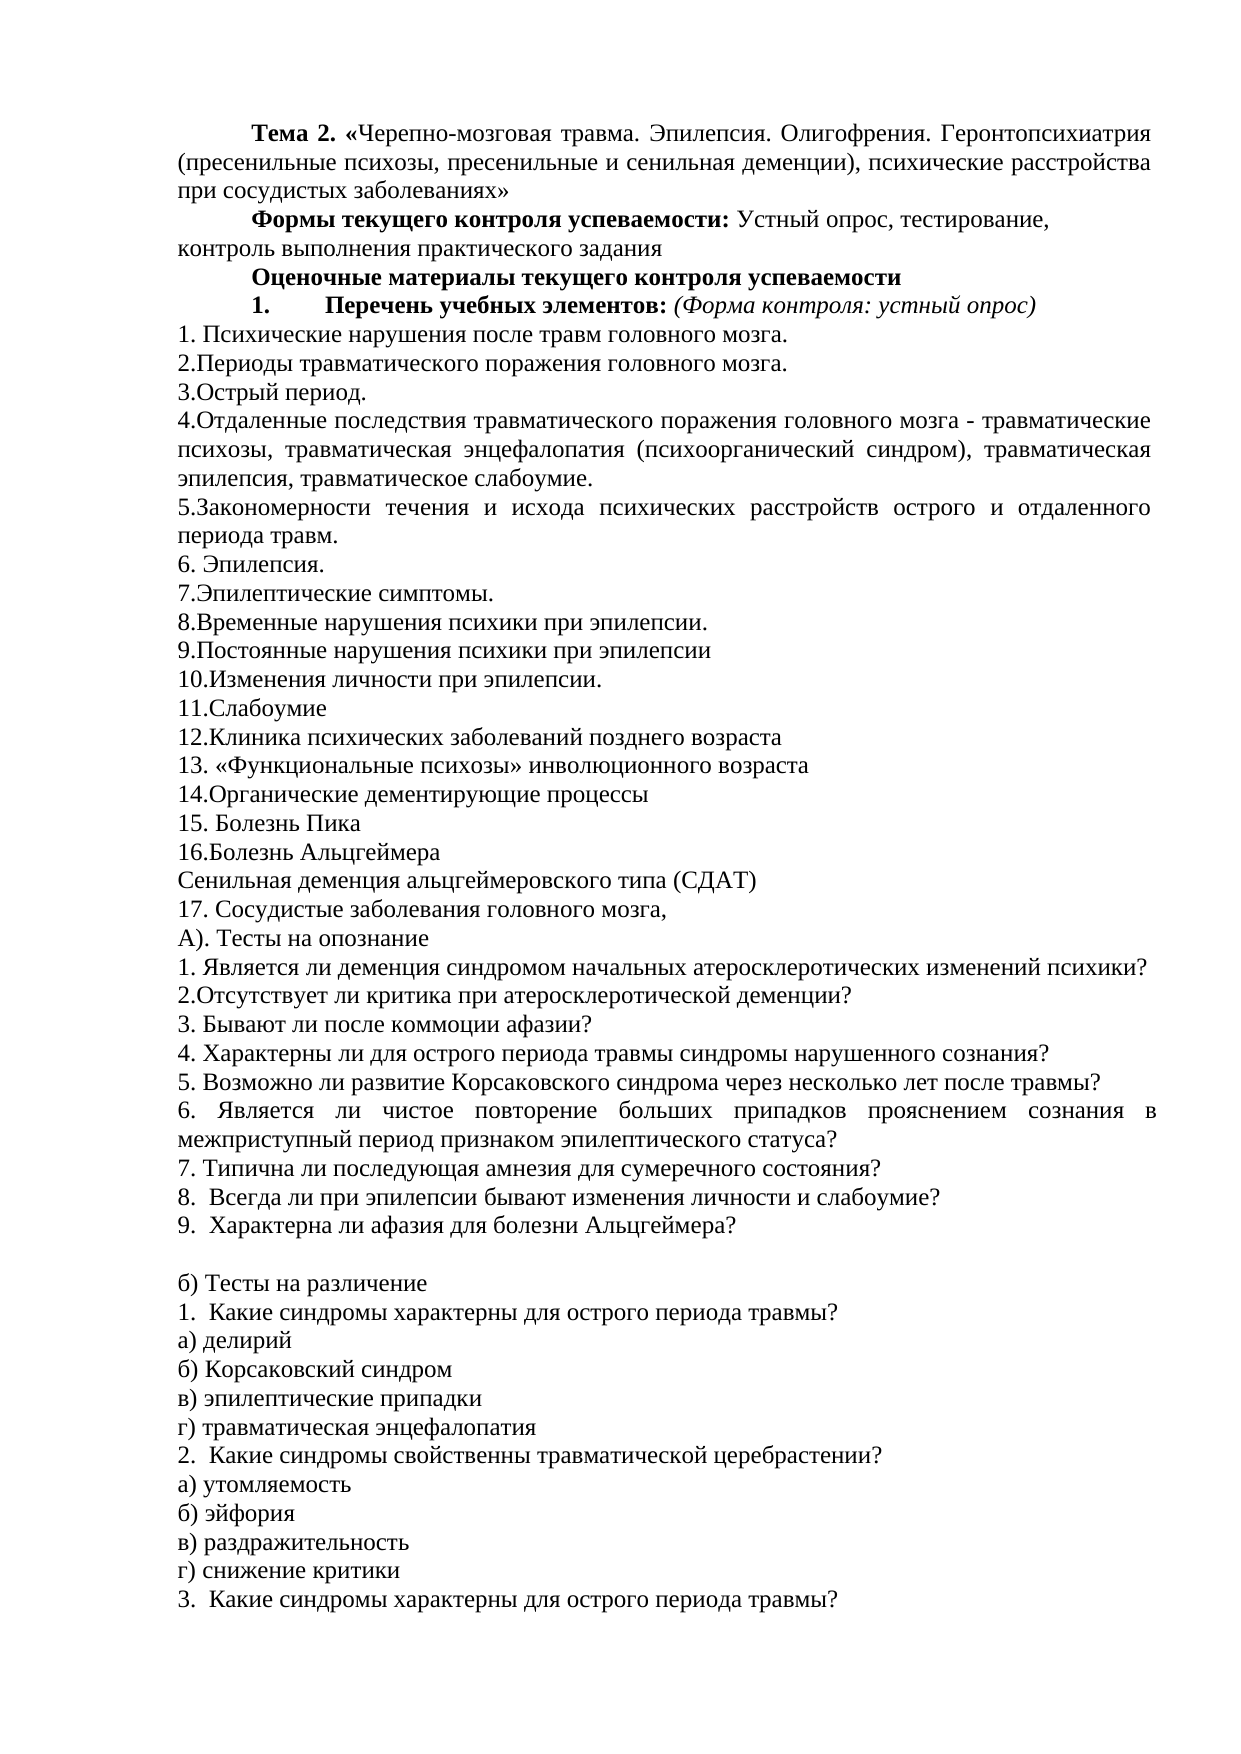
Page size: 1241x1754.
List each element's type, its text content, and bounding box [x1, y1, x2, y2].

text 4.Отдаленные последствия травматического поражения головного мозга - травматические психозы, травматическая энцефалопатия (психоорганический синдром), травматическая эпилепсия, травматическое слабоумие. [177, 406, 1152, 492]
text 15. Болезнь Пика [177, 808, 1152, 837]
text 3.Острый период. [177, 377, 1152, 406]
text 8.Временные нарушения психики при эпилепсии. [177, 607, 1152, 636]
text 5.Закономерности течения и исхода психических расстройств острого и отдаленного периода травм. [177, 492, 1152, 549]
text Формы текущего контроля успеваемости: Устный опрос, тестирование, контроль выполнения практического задания [177, 204, 1152, 262]
text в) эпилептические припадки [177, 1383, 1152, 1412]
text 10.Изменения личности при эпилепсии. [177, 664, 1152, 693]
text 2.Периоды травматического поражения головного мозга. [177, 348, 1152, 377]
text 9. Характерна ли афазия для болезни Альцгеймера? [177, 1211, 1152, 1239]
text 7. Типична ли последующая амнезия для сумеречного состояния? [177, 1153, 1152, 1182]
text б) Тесты на различение [177, 1268, 1152, 1297]
text Сенильная деменция альцгеймеровского типа (СДАТ) [177, 866, 1152, 894]
text 16.Болезнь Альцгеймера [177, 837, 1152, 866]
text 12.Клиника психических заболеваний позднего возраста [177, 722, 1152, 751]
text 3. Бывают ли после коммоции афазии? [177, 1009, 1152, 1038]
text б) Корсаковский синдром [177, 1354, 1152, 1383]
text г) травматическая энцефалопатия [177, 1412, 1152, 1441]
text 9.Постоянные нарушения психики при эпилепсии [177, 636, 1152, 664]
text 3. Какие синдромы характерны для острого периода травмы? [177, 1584, 1152, 1613]
text 1. Является ли деменция синдромом начальных атеросклеротических изменений психики? [177, 952, 1152, 981]
text 4. Характерны ли для острого периода травмы синдромы нарушенного сознания? [177, 1038, 1152, 1067]
text Оценочные материалы текущего контроля успеваемости [177, 262, 1152, 291]
text а) утомляемость [177, 1469, 1152, 1498]
text 6. Является ли чистое повторение больших припадков прояснением сознания в межприступный период признаком эпилептического статуса? [177, 1096, 1158, 1153]
text г) снижение критики [177, 1556, 1152, 1584]
text 2. Какие синдромы свойственны травматической церебрастении? [177, 1441, 1152, 1469]
text 1. Психические нарушения после травм головного мозга. [177, 319, 1152, 348]
text 1. Какие синдромы характерны для острого периода травмы? [177, 1297, 1152, 1326]
list Перечень учебных элементов: (Форма контроля: устный опрос) [177, 291, 1152, 319]
text 7.Эпилептические симптомы. [177, 578, 1152, 607]
text 2.Отсутствует ли критика при атеросклеротической деменции? [177, 981, 1152, 1009]
text 17. Сосудистые заболевания головного мозга, [177, 894, 1152, 923]
text А). Тесты на опознание [177, 923, 1152, 952]
text Тема 2. «Черепно-мозговая травма. Эпилепсия. Олигофрения. Геронтопсихиатрия (пресенильные психозы, пресенильные и сенильная деменции), психические расстройства при сосудистых заболеваниях» [177, 118, 1152, 204]
text 13. «Функциональные психозы» инволюционного возраста [177, 751, 1152, 779]
text б) эйфория [177, 1498, 1152, 1527]
text 6. Эпилепсия. [177, 549, 1152, 578]
text 11.Слабоумие [177, 693, 1152, 722]
text в) раздражительность [177, 1527, 1152, 1556]
text 5. Возможно ли развитие Корсаковского синдрома через несколько лет после травмы? [177, 1067, 1152, 1096]
text 8. Всегда ли при эпилепсии бывают изменения личности и слабоумие? [177, 1182, 1152, 1211]
text 14.Органические дементирующие процессы [177, 779, 1152, 808]
text а) делирий [177, 1326, 1152, 1354]
